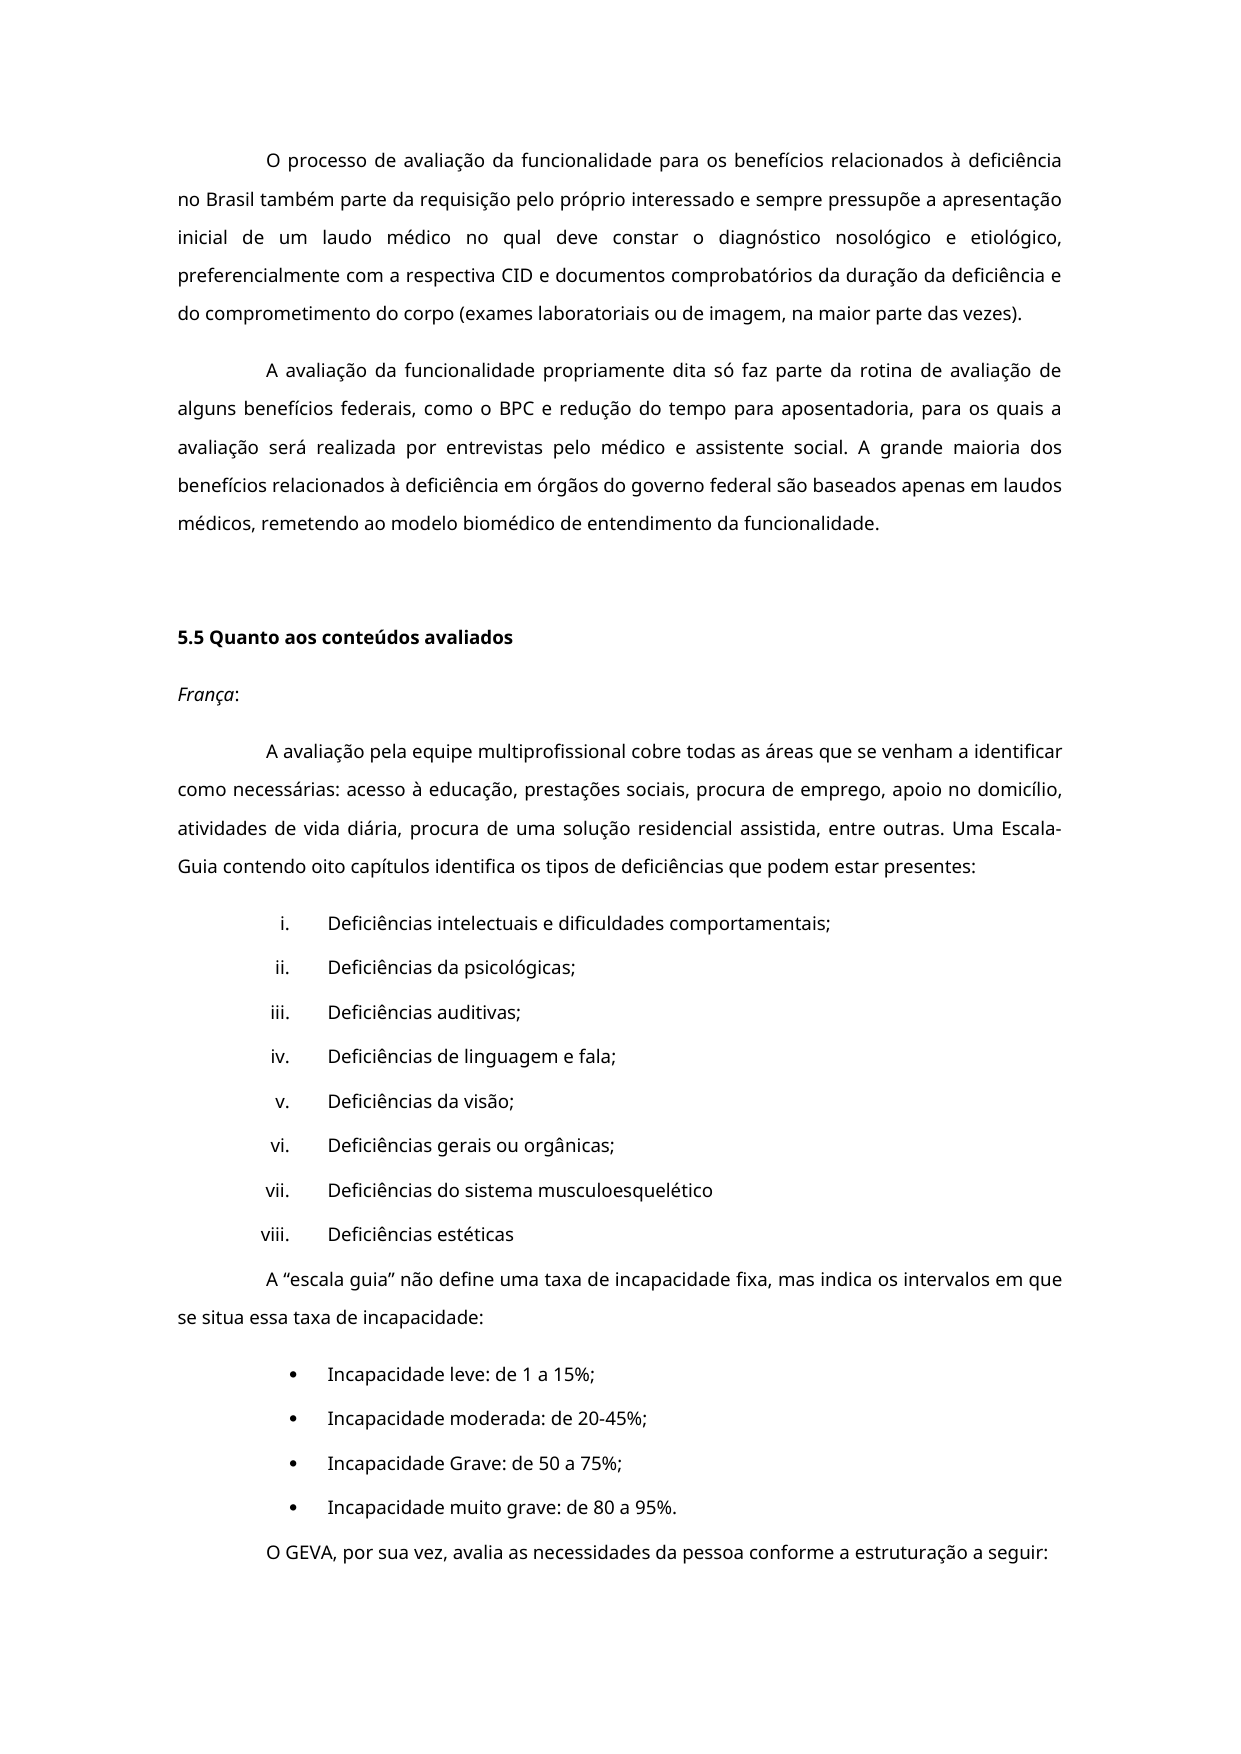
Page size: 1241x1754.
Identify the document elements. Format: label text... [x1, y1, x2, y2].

list Incapacidade Grave: de 50 a 75%; [290, 1450, 1063, 1476]
text A “escala guia” não define uma taxa de incapacidade fixa, mas indica os intervalos em que se situa essa taxa de incapacidade: [177, 1266, 1063, 1329]
text O GEVA, por sua vez, avalia as necessidades da pessoa conforme a estruturação a seguir: [177, 1539, 1063, 1564]
list Deficiências da psicológicas; [290, 954, 1063, 980]
text 5.5 Quanto aos conteúdos avaliados [177, 624, 1063, 650]
text A avaliação pela equipe multiprofissional cobre todas as áreas que se venham a identificar como necessárias: acesso à educação, prestações sociais, procura de emprego, apoio no domicílio, atividades de vida diária, procura de uma solução residencial assistida, entre outras. Uma Escala-Guia contendo oito capítulos identifica os tipos de deficiências que podem estar presentes: [177, 738, 1063, 878]
list Deficiências auditivas; [290, 999, 1063, 1024]
list Deficiências do sistema musculoesquelético [290, 1177, 1063, 1202]
list Deficiências de linguagem e fala; [290, 1043, 1063, 1069]
list Deficiências da visão; [290, 1088, 1063, 1113]
list Incapacidade moderada: de 20-45%; [290, 1406, 1063, 1431]
list Deficiências intelectuais e dificuldades comportamentais; [290, 910, 1063, 936]
list Deficiências estéticas [290, 1221, 1063, 1247]
text França: [177, 681, 1063, 707]
list Deficiências gerais ou orgânicas; [290, 1132, 1063, 1158]
text O processo de avaliação da funcionalidade para os benefícios relacionados à deficiência no Brasil também parte da requisição pelo próprio interessado e sempre pressupõe a apresentação inicial de um laudo médico no qual deve constar o diagnóstico nosológico e etiológico, preferencialmente com a respectiva CID e documentos comprobatórios da duração da deficiência e do comprometimento do corpo (exames laboratoriais ou de imagem, na maior parte das vezes). [177, 148, 1063, 326]
list Incapacidade leve: de 1 a 15%; [290, 1361, 1063, 1387]
list Incapacidade muito grave: de 80 a 95%. [290, 1494, 1063, 1520]
text A avaliação da funcionalidade propriamente dita só faz parte da rotina de avaliação de alguns benefícios federais, como o BPC e redução do tempo para aposentadoria, para os quais a avaliação será realizada por entrevistas pelo médico e assistente social. A grande maioria dos benefícios relacionados à deficiência em órgãos do governo federal são baseados apenas em laudos médicos, remetendo ao modelo biomédico de entendimento da funcionalidade. [177, 357, 1063, 536]
